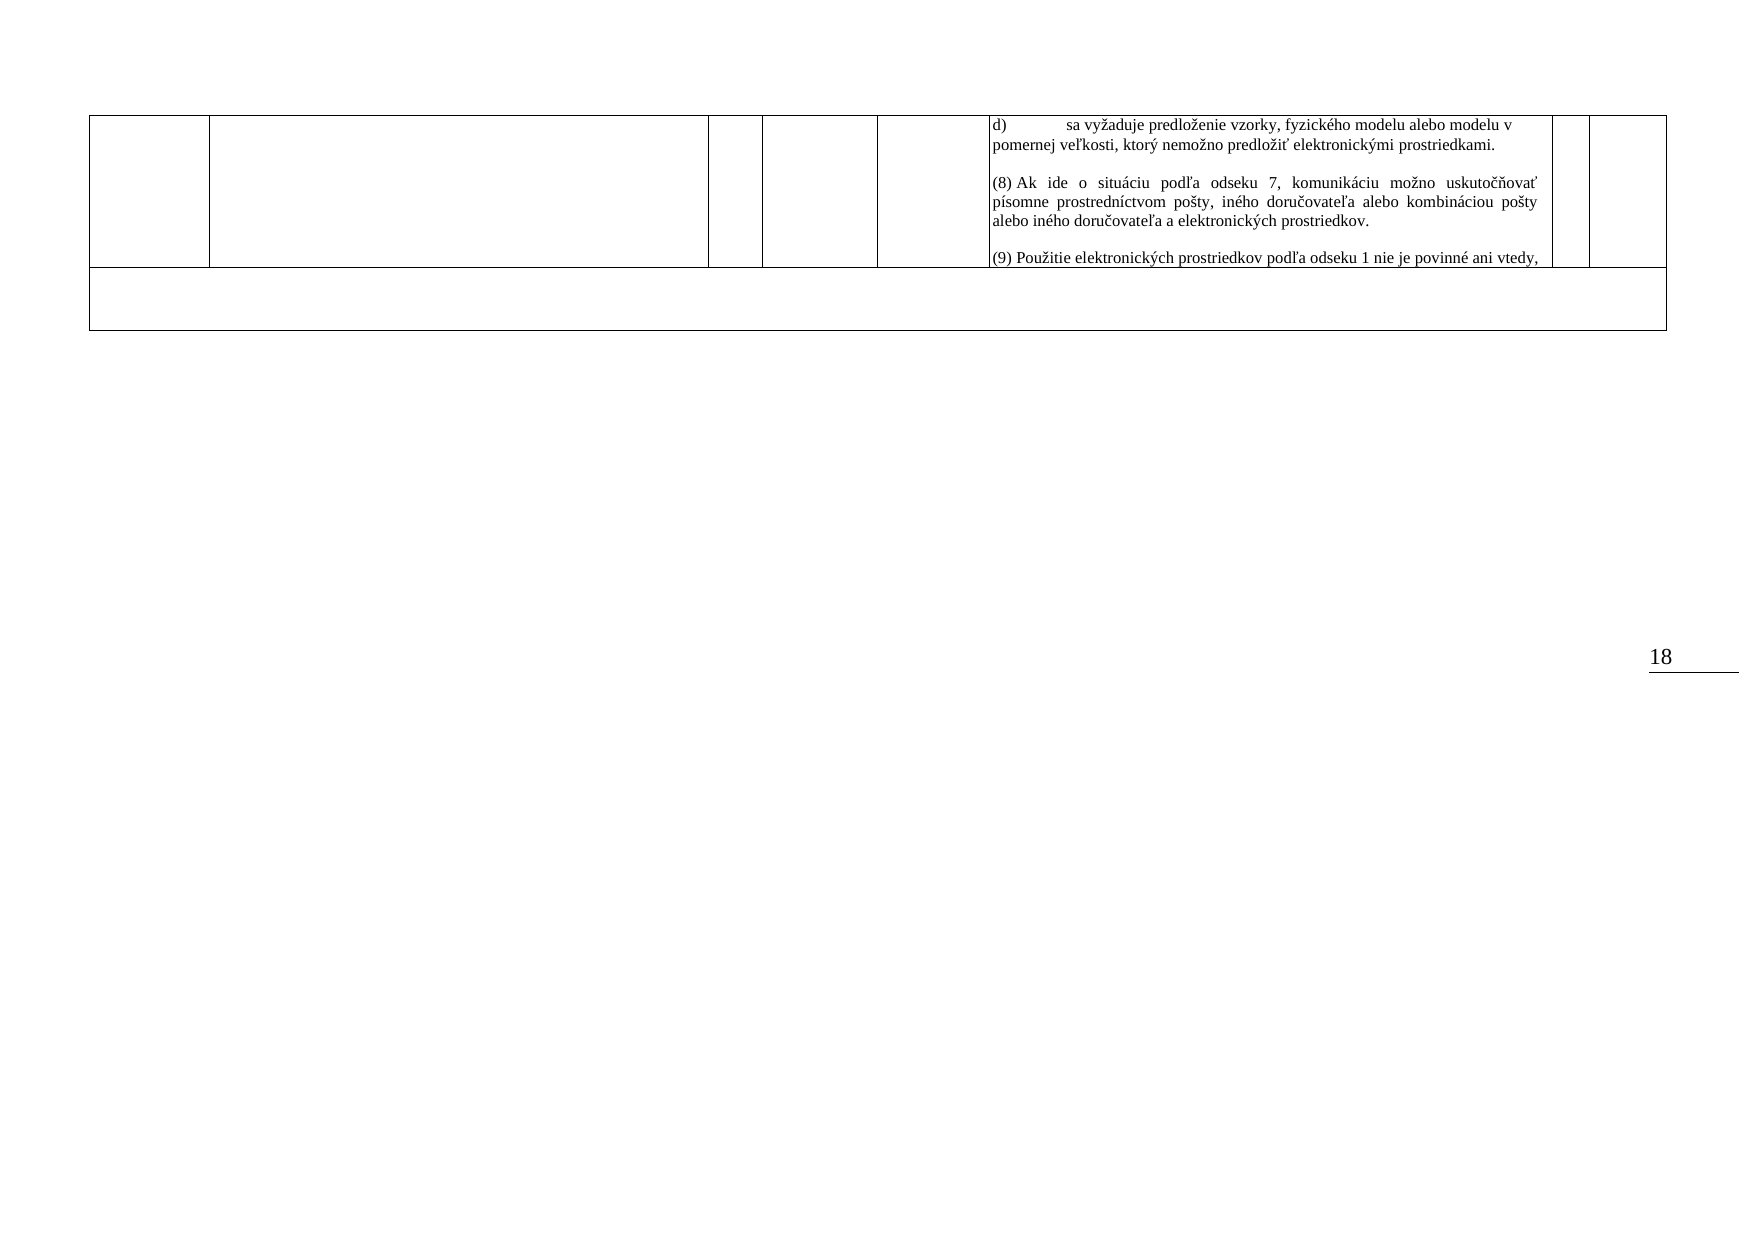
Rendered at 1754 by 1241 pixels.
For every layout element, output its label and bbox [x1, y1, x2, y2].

table_cell [763, 116, 877, 267]
table_cell [90, 116, 209, 267]
table_cell [878, 116, 989, 267]
table_cell [210, 116, 708, 267]
table_cell [1590, 116, 1666, 267]
table_cell [709, 116, 762, 267]
table_cell [990, 116, 1552, 267]
table_cell [1553, 116, 1589, 267]
table_cell [90, 268, 1666, 330]
